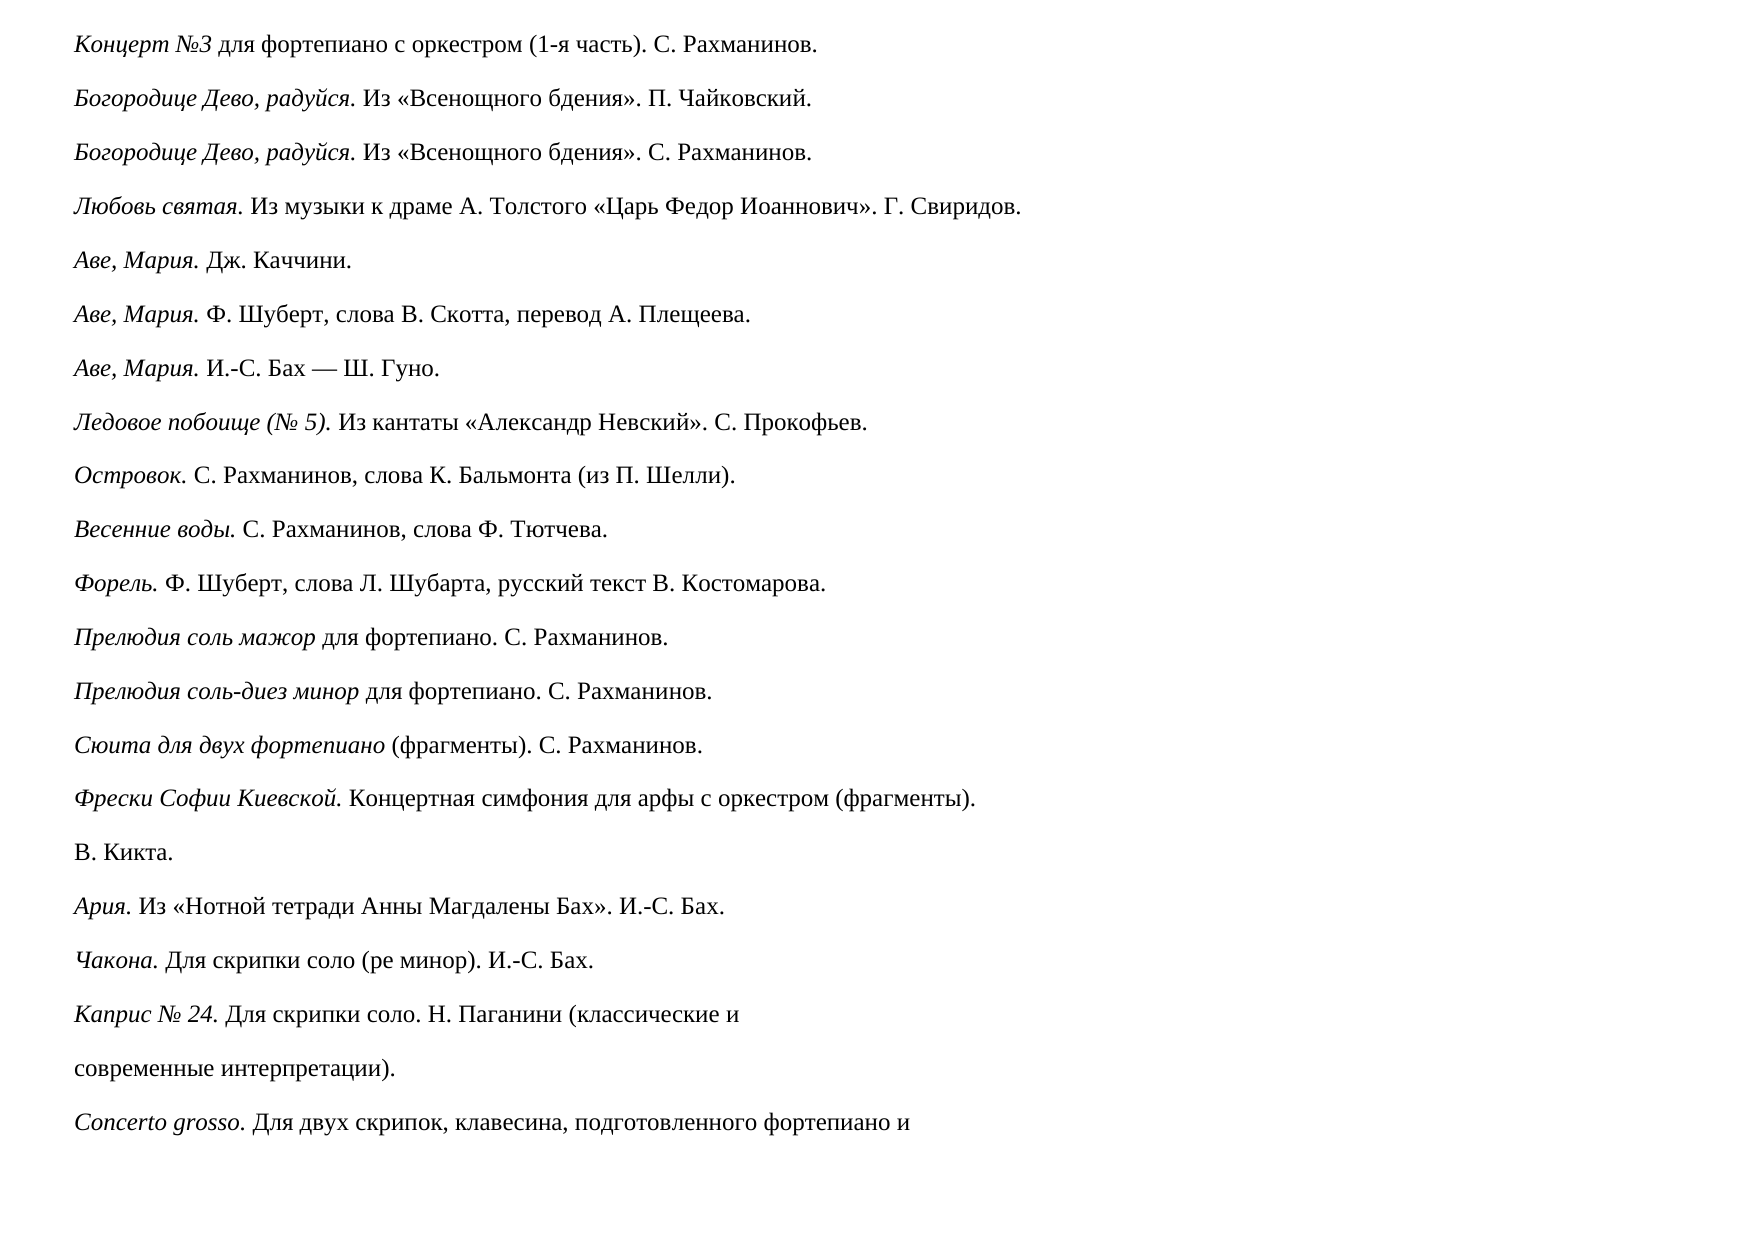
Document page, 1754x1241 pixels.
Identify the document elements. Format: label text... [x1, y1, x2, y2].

text Островок. С. Рахманинов, слова К. Бальмонта (из П. Шелли). [74, 460, 1683, 489]
text Фрески Софии Киевской. Концертная симфония для арфы с оркестром (фрагменты). [74, 783, 1683, 812]
text Concerto grosso. Для двух скрипок, клавесина, подготовленного фортепиано и [74, 1107, 1683, 1135]
text Богородице Дево, радуйся. Из «Всенощного бдения». С. Рахманинов. [74, 137, 1683, 166]
text современные интерпретации). [74, 1053, 1683, 1082]
text Любовь святая. Из музыки к драме А. Толстого «Царь Федор Иоаннович». Г. Свиридов. [74, 191, 1683, 220]
text Концерт №3 для фортепиано с оркестром (1-я часть). С. Рахманинов. [74, 29, 1683, 58]
text Ария. Из «Нотной тетради Анны Магдалены Бах». И.-С. Бах. [74, 891, 1683, 920]
text Форель. Ф. Шуберт, слова Л. Шубарта, русский текст В. Костомарова. [74, 568, 1683, 597]
text Сюита для двух фортепиано (фрагменты). С. Рахманинов. [74, 730, 1683, 758]
text Аве, Мария. Дж. Каччини. [74, 245, 1683, 274]
text Ледовое побоище (№ 5). Из кантаты «Александр Невский». С. Прокофьев. [74, 407, 1683, 435]
text Аве, Мария. Ф. Шуберт, слова В. Скотта, перевод А. Плещеева. [74, 299, 1683, 328]
text Каприс № 24. Для скрипки соло. Н. Паганини (классические и [74, 999, 1683, 1028]
text Прелюдия соль-диез минор для фортепиано. С. Рахманинов. [74, 676, 1683, 704]
text Аве, Мария. И.-С. Бах — Ш. Гуно. [74, 353, 1683, 381]
text Весенние воды. С. Рахманинов, слова Ф. Тютчева. [74, 514, 1683, 543]
text В. Кикта. [74, 837, 1683, 866]
text Богородице Дево, радуйся. Из «Всенощного бдения». П. Чайковский. [74, 83, 1683, 112]
text Чакона. Для скрипки соло (ре минор). И.-С. Бах. [74, 945, 1683, 974]
text Прелюдия соль мажор для фортепиано. С. Рахманинов. [74, 622, 1683, 651]
